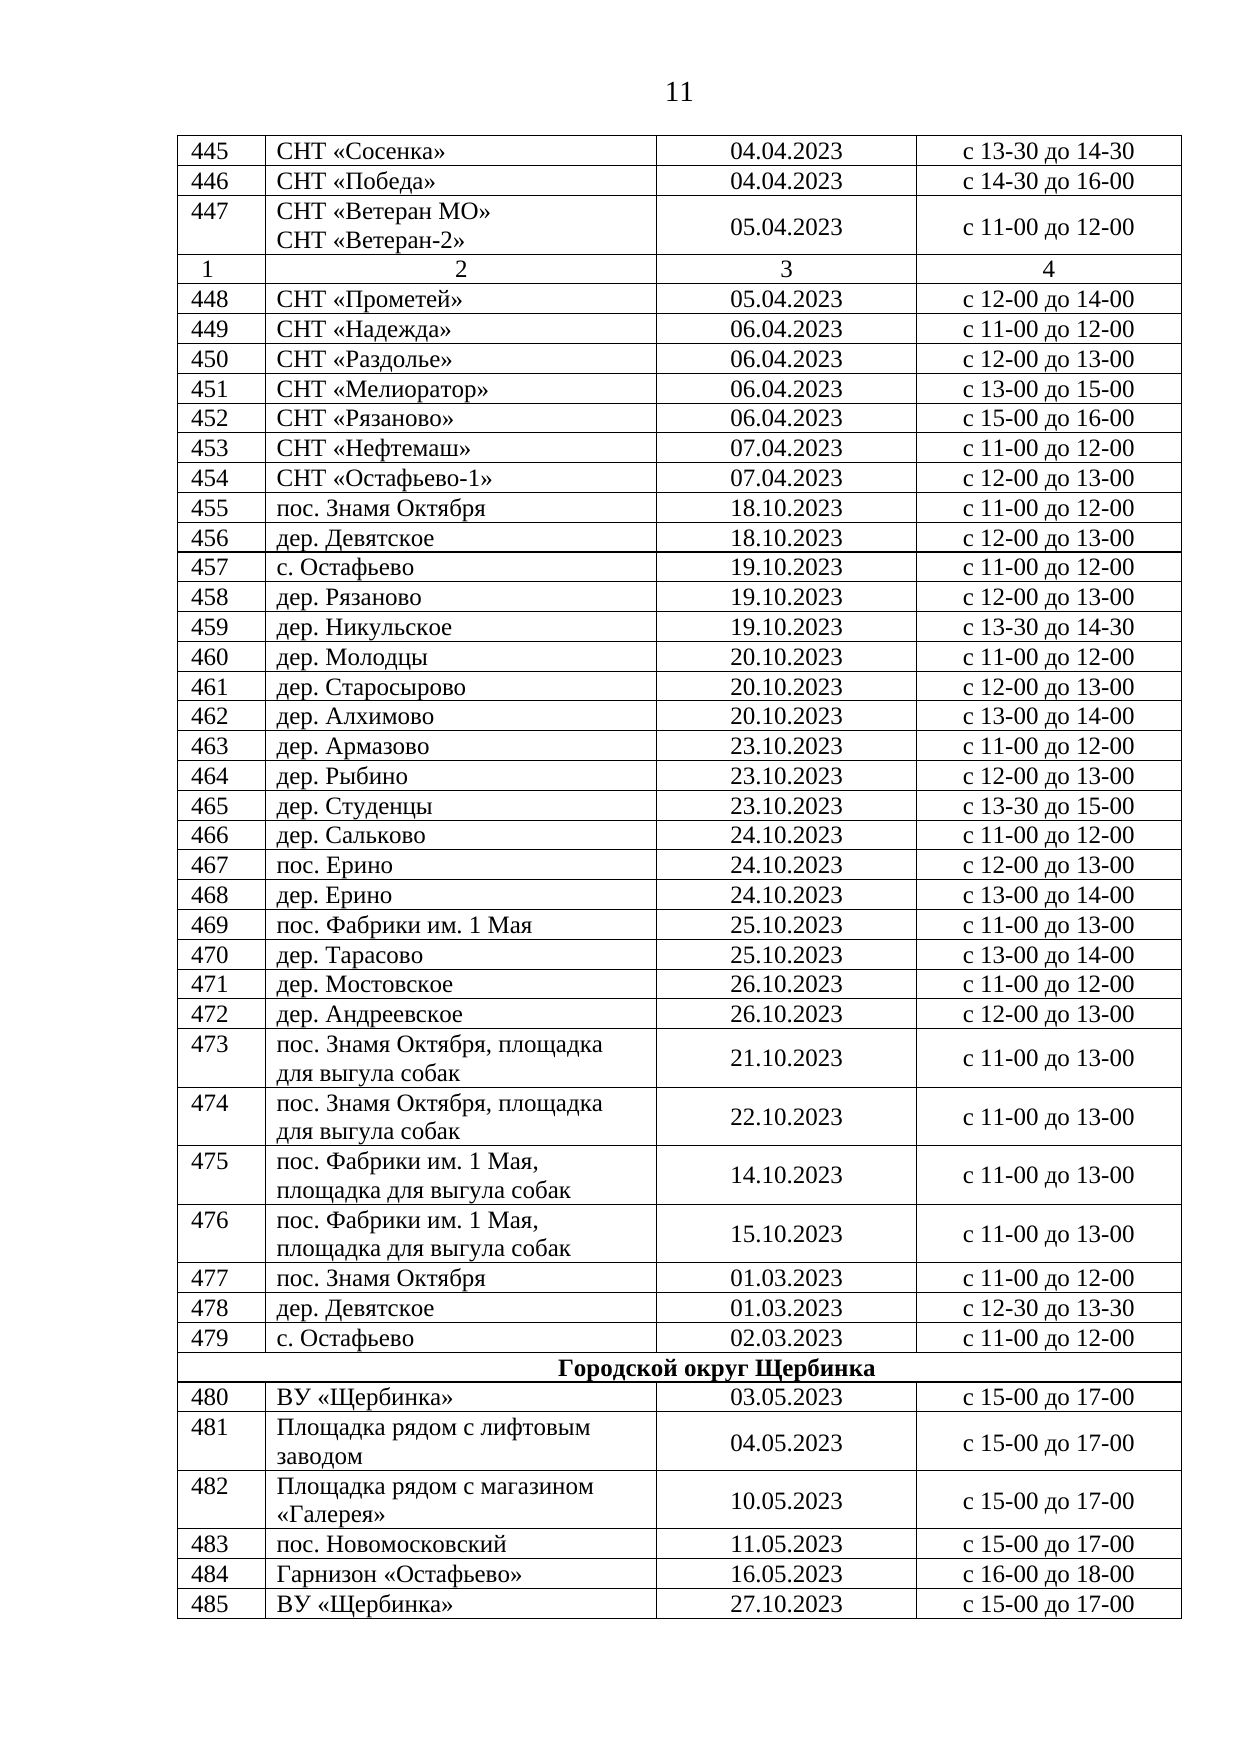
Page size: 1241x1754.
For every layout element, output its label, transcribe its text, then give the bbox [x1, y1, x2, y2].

table_cell с. Остафьево [266, 553, 656, 581]
table_cell 25.10.2023 [657, 910, 916, 939]
table_cell с 12-00 до 13-00 [917, 463, 1181, 492]
table_cell 05.04.2023 [657, 284, 916, 313]
table_cell СНТ «Сосенка» [266, 136, 656, 165]
table_cell 07.04.2023 [657, 433, 916, 462]
table_cell 18.10.2023 [657, 523, 916, 551]
table_cell с 12-00 до 13-00 [917, 761, 1181, 790]
table_cell 3 [657, 255, 916, 283]
table_cell ВУ «Щербинка» [266, 1589, 656, 1618]
table_cell дер. Сальково [266, 821, 656, 849]
table_cell [178, 582, 265, 611]
table_cell Гарнизон «Остафьево» [266, 1559, 656, 1588]
table_cell 20.10.2023 [657, 672, 916, 700]
table_cell 04.04.2023 [657, 166, 916, 195]
table_cell 23.10.2023 [657, 791, 916, 819]
table_cell с 15-00 до 17-00 [917, 1529, 1181, 1558]
table_cell с 15-00 до 17-00 [917, 1471, 1181, 1528]
table_cell с 11-00 до 12-00 [917, 553, 1181, 581]
table_cell СНТ «Прометей» [266, 284, 656, 313]
table_cell с 15-00 до 17-00 [917, 1383, 1181, 1411]
table_cell с 13-00 до 15-00 [917, 374, 1181, 402]
table_cell дер. Рыбино [266, 761, 656, 790]
table_cell пос. Знамя Октября [266, 1263, 656, 1292]
table_cell 21.10.2023 [657, 1029, 916, 1087]
table_cell [178, 374, 265, 402]
table_cell с 12-00 до 13-00 [917, 344, 1181, 373]
table_cell дер. Девятское [266, 523, 656, 551]
table_cell дер. Студенцы [266, 791, 656, 819]
table_cell СНТ «Нефтемаш» [266, 433, 656, 462]
table_cell с 11-00 до 12-00 [917, 970, 1181, 998]
table_cell с 11-00 до 12-00 [917, 314, 1181, 343]
table_cell 05.04.2023 [657, 196, 916, 253]
table_cell [178, 136, 265, 165]
table_cell 06.04.2023 [657, 374, 916, 402]
table_cell 16.05.2023 [657, 1559, 916, 1588]
table_cell 20.10.2023 [657, 701, 916, 730]
table_cell пос. Фабрики им. 1 Мая, площадка для выгула собак [266, 1146, 656, 1204]
table_cell СНТ «Ветеран МО» СНТ «Ветеран-2» [266, 196, 656, 253]
table_cell 22.10.2023 [657, 1088, 916, 1145]
table_cell с 11-00 до 12-00 [917, 196, 1181, 253]
table_cell 4 [917, 255, 1181, 283]
table_cell пос. Знамя Октября, площадка для выгула собак [266, 1029, 656, 1087]
table_cell [178, 1293, 265, 1322]
table_cell 24.10.2023 [657, 850, 916, 879]
table_cell 20.10.2023 [657, 642, 916, 671]
table_cell 25.10.2023 [657, 940, 916, 968]
table_cell с 11-00 до 12-00 [917, 731, 1181, 760]
table_cell с 11-00 до 13-00 [917, 1146, 1181, 1204]
table_cell 19.10.2023 [657, 582, 916, 611]
table_cell [178, 1471, 265, 1528]
table_cell дер. Рязаново [266, 582, 656, 611]
table_cell 23.10.2023 [657, 731, 916, 760]
table_cell с 12-30 до 13-30 [917, 1293, 1181, 1322]
table_cell [178, 910, 265, 939]
table_cell [178, 850, 265, 879]
table_cell с 13-00 до 14-00 [917, 940, 1181, 968]
table_cell с 11-00 до 13-00 [917, 1088, 1181, 1145]
table_cell 01.03.2023 [657, 1293, 916, 1322]
table_cell [178, 1263, 265, 1292]
table_cell СНТ «Раздолье» [266, 344, 656, 373]
table_cell дер. Девятское [266, 1293, 656, 1322]
table_cell СНТ «Рязаново» [266, 404, 656, 432]
table_cell СНТ «Победа» [266, 166, 656, 195]
table_cell с 16-00 до 18-00 [917, 1559, 1181, 1588]
table_cell с 12-00 до 13-00 [917, 850, 1181, 879]
table_cell [178, 493, 265, 522]
table_cell 26.10.2023 [657, 970, 916, 998]
table_cell с 12-00 до 13-00 [917, 999, 1181, 1028]
table_cell 2 [266, 255, 656, 283]
table_cell [178, 1146, 265, 1204]
table_cell дер. Молодцы [266, 642, 656, 671]
table_cell 23.10.2023 [657, 761, 916, 790]
table_cell [178, 1529, 265, 1558]
table_cell [178, 999, 265, 1028]
table_cell 10.05.2023 [657, 1471, 916, 1528]
table_cell с 13-30 до 14-30 [917, 136, 1181, 165]
table_cell 1 [178, 255, 265, 283]
table_cell 06.04.2023 [657, 314, 916, 343]
table_cell 06.04.2023 [657, 344, 916, 373]
table_cell Площадка рядом с магазином «Галерея» [266, 1471, 656, 1528]
table_cell СНТ «Надежда» [266, 314, 656, 343]
table_cell с 11-00 до 12-00 [917, 821, 1181, 849]
table_cell 26.10.2023 [657, 999, 916, 1028]
table_cell 15.10.2023 [657, 1205, 916, 1262]
table_cell 19.10.2023 [657, 612, 916, 641]
table_cell [178, 612, 265, 641]
table_cell 19.10.2023 [657, 553, 916, 581]
table_cell [178, 701, 265, 730]
table_cell [178, 404, 265, 432]
table_cell с 11-00 до 12-00 [917, 433, 1181, 462]
table_cell 18.10.2023 [657, 493, 916, 522]
table_cell с 12-00 до 13-00 [917, 523, 1181, 551]
table_cell с 11-00 до 12-00 [917, 1323, 1181, 1352]
table_cell дер. Армазово [266, 731, 656, 760]
table_cell пос. Фабрики им. 1 Мая [266, 910, 656, 939]
table_cell с 15-00 до 16-00 [917, 404, 1181, 432]
table_cell [178, 523, 265, 551]
table_cell 11.05.2023 [657, 1529, 916, 1558]
table_cell 24.10.2023 [657, 880, 916, 909]
table_cell пос. Знамя Октября [266, 493, 656, 522]
table_cell [178, 1589, 265, 1618]
table_cell с 14-30 до 16-00 [917, 166, 1181, 195]
table_cell [178, 672, 265, 700]
table_cell 14.10.2023 [657, 1146, 916, 1204]
table_cell дер. Старосырово [266, 672, 656, 700]
table_cell Городской округ Щербинка [178, 1353, 1181, 1381]
table_cell [178, 1205, 265, 1262]
table_cell с 11-00 до 13-00 [917, 1205, 1181, 1262]
table_cell [178, 940, 265, 968]
table_cell [178, 761, 265, 790]
table_cell 01.03.2023 [657, 1263, 916, 1292]
table_cell 04.04.2023 [657, 136, 916, 165]
table_cell [178, 791, 265, 819]
table_cell [178, 166, 265, 195]
table_cell с 15-00 до 17-00 [917, 1589, 1181, 1618]
table_cell [178, 970, 265, 998]
table_cell 04.05.2023 [657, 1412, 916, 1470]
table_cell дер. Алхимово [266, 701, 656, 730]
table_cell с 11-00 до 13-00 [917, 910, 1181, 939]
table_cell дер. Никульское [266, 612, 656, 641]
table_cell 06.04.2023 [657, 404, 916, 432]
table_cell [178, 433, 265, 462]
table_cell пос. Фабрики им. 1 Мая, площадка для выгула собак [266, 1205, 656, 1262]
table_cell дер. Ерино [266, 880, 656, 909]
table_cell дер. Тарасово [266, 940, 656, 968]
table_cell [178, 821, 265, 849]
table_cell [178, 880, 265, 909]
table_cell пос. Новомосковский [266, 1529, 656, 1558]
table_cell [178, 1412, 265, 1470]
table_cell [178, 1029, 265, 1087]
table_cell [178, 314, 265, 343]
table_cell с 13-30 до 15-00 [917, 791, 1181, 819]
table_cell с. Остафьево [266, 1323, 656, 1352]
table_cell с 11-00 до 12-00 [917, 642, 1181, 671]
table_cell [178, 1383, 265, 1411]
table_cell дер. Мостовское [266, 970, 656, 998]
table_cell 02.03.2023 [657, 1323, 916, 1352]
table_cell [178, 731, 265, 760]
table_cell [178, 1088, 265, 1145]
table_cell СНТ «Мелиоратор» [266, 374, 656, 402]
table_cell с 13-00 до 14-00 [917, 701, 1181, 730]
table_cell пос. Знамя Октября, площадка для выгула собак [266, 1088, 656, 1145]
table_cell [178, 284, 265, 313]
table_cell 07.04.2023 [657, 463, 916, 492]
table_cell с 15-00 до 17-00 [917, 1412, 1181, 1470]
table_cell [178, 1559, 265, 1588]
table_cell с 12-00 до 13-00 [917, 582, 1181, 611]
table_cell [178, 344, 265, 373]
table_cell с 11-00 до 12-00 [917, 493, 1181, 522]
table_cell [178, 642, 265, 671]
table_cell [178, 1323, 265, 1352]
table_cell [178, 196, 265, 253]
table_cell с 12-00 до 13-00 [917, 672, 1181, 700]
table_cell СНТ «Остафьево-1» [266, 463, 656, 492]
table_cell 24.10.2023 [657, 821, 916, 849]
table_cell дер. Андреевское [266, 999, 656, 1028]
table_cell ВУ «Щербинка» [266, 1383, 656, 1411]
table_cell Площадка рядом с лифтовым заводом [266, 1412, 656, 1470]
table_cell [178, 553, 265, 581]
table_cell с 11-00 до 12-00 [917, 1263, 1181, 1292]
table_cell 03.05.2023 [657, 1383, 916, 1411]
table_cell [178, 463, 265, 492]
table_cell с 12-00 до 14-00 [917, 284, 1181, 313]
table_cell с 13-00 до 14-00 [917, 880, 1181, 909]
table_cell с 13-30 до 14-30 [917, 612, 1181, 641]
table_cell 27.10.2023 [657, 1589, 916, 1618]
table_cell пос. Ерино [266, 850, 656, 879]
table_cell с 11-00 до 13-00 [917, 1029, 1181, 1087]
